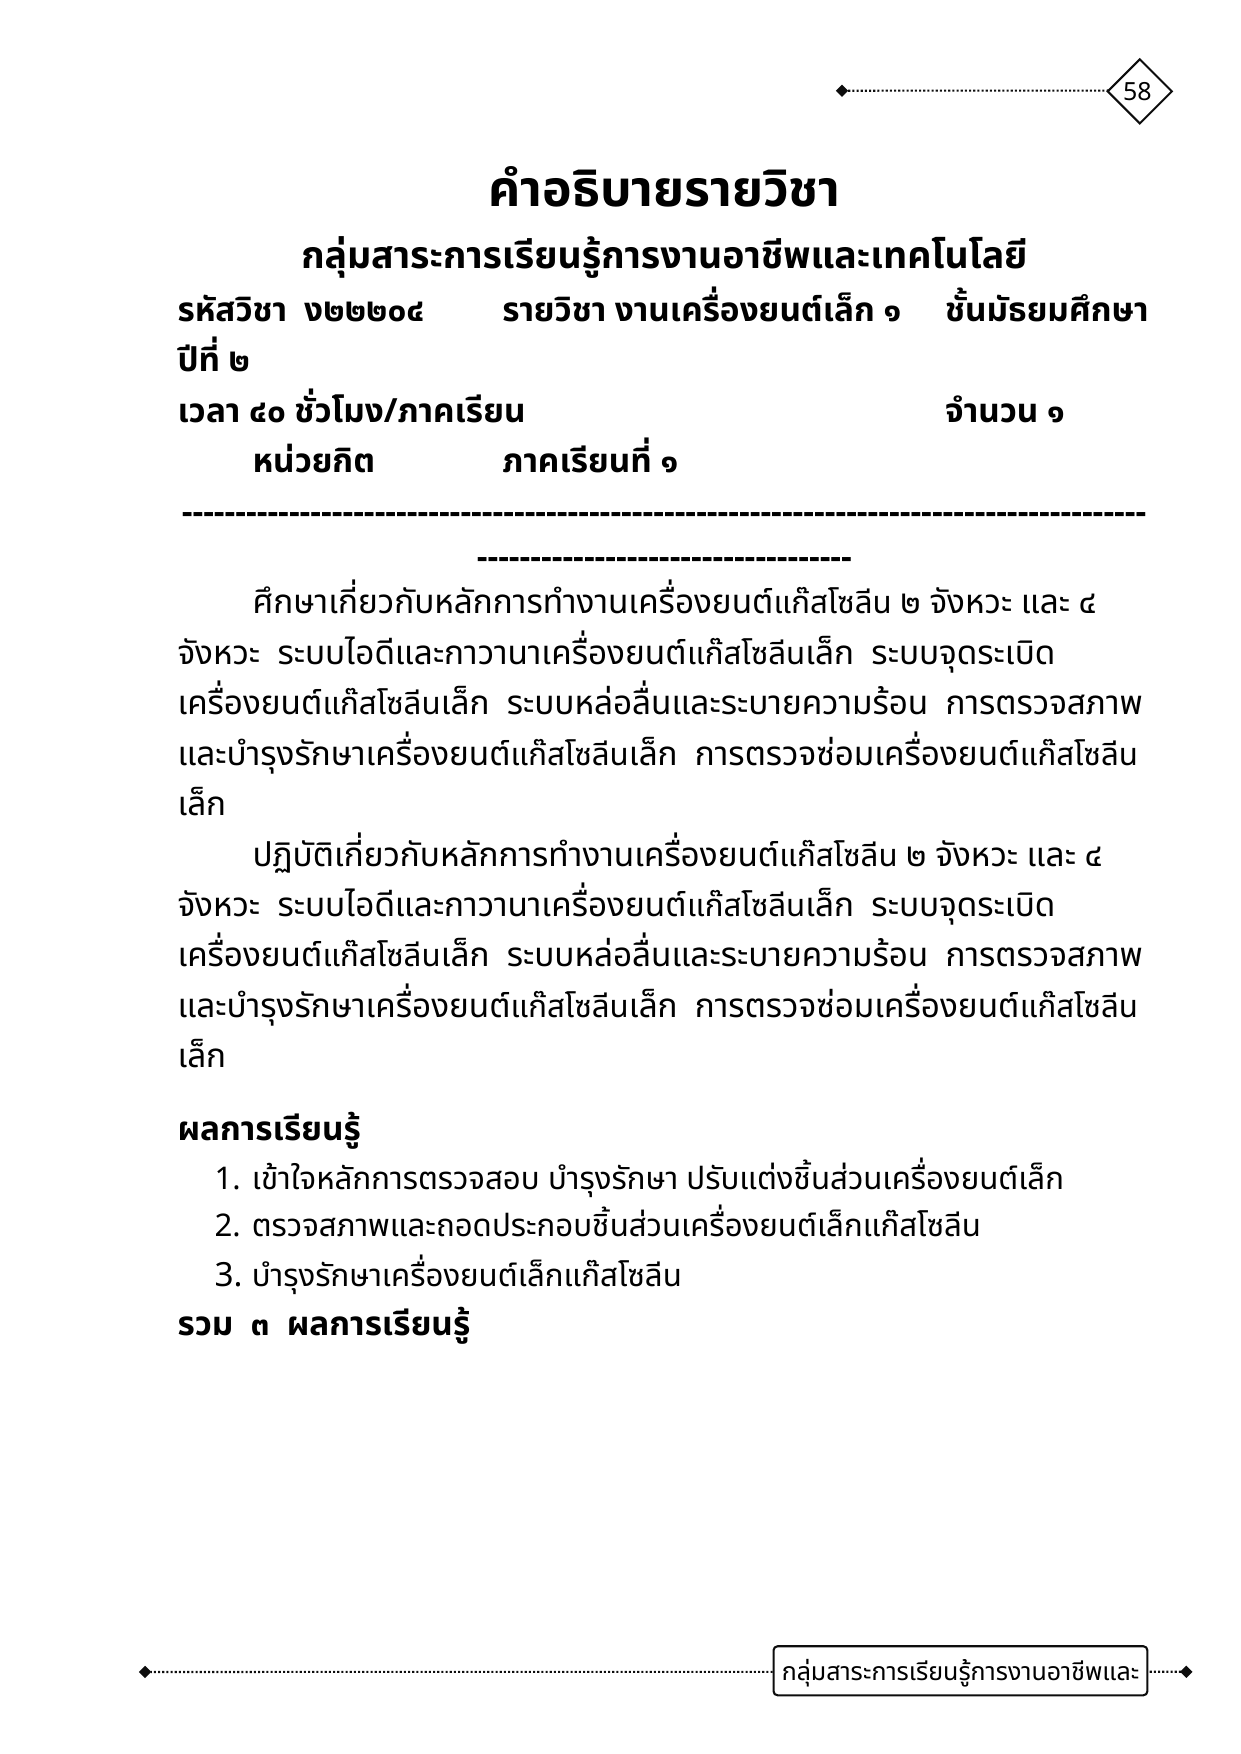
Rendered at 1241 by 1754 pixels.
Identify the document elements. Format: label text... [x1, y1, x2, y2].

text ศึกษาเกี่ยวกับหลักการทำงานเครื่องยนต์แก๊สโซลีน ๒ จังหวะ และ ๔ จังหวะ ระบบไอดีและกาวานาเครื่องยนต์แก๊สโซลีนเล็ก ระบบจุดระเบิดเครื่องยนต์แก๊สโซลีนเล็ก ระบบหล่อลื่นและระบายความร้อน การตรวจสภาพและบำรุงรักษาเครื่องยนต์แก๊สโซลีนเล็ก การตรวจซ่อมเครื่องยนต์แก๊สโซลีนเล็ก [177, 578, 1152, 831]
list ตรวจสภาพและถอดประกอบชิ้นส่วนเครื่องยนต์เล็กแก๊สโซลีน [214, 1203, 1152, 1251]
text คำอธิบายรายวิชา [177, 153, 1152, 229]
text ผลการเรียนรู้ [177, 1105, 1152, 1156]
text ----------------------------------------------------------------------------------------------------------------------------- [177, 488, 1152, 578]
text ปฏิบัติเกี่ยวกับหลักการทำงานเครื่องยนต์แก๊สโซลีน ๒ จังหวะ และ ๔ จังหวะ ระบบไอดีและกาวานาเครื่องยนต์แก๊สโซลีนเล็ก ระบบจุดระเบิดเครื่องยนต์แก๊สโซลีนเล็ก ระบบหล่อลื่นและระบายความร้อน การตรวจสภาพและบำรุงรักษาเครื่องยนต์แก๊สโซลีนเล็ก การตรวจซ่อมเครื่องยนต์แก๊สโซลีนเล็ก [177, 831, 1152, 1083]
list เข้าใจหลักการตรวจสอบ บำรุงรักษา ปรับแต่งชิ้นส่วนเครื่องยนต์เล็ก [214, 1156, 1152, 1203]
text เวลา ๔๐ ชั่วโมง/ภาคเรียน จำนวน ๑ หน่วยกิต ภาคเรียนที่ ๑ [177, 386, 1152, 488]
list บำรุงรักษาเครื่องยนต์เล็กแก๊สโซลีน [214, 1251, 1152, 1300]
text รวม ๓ ผลการเรียนรู้ [177, 1300, 1152, 1351]
text กลุ่มสาระการเรียนรู้การงานอาชีพและเทคโนโลยี [177, 229, 1152, 286]
text รหัสวิชา ง๒๒๒๐๔ รายวิชา งานเครื่องยนต์เล็ก ๑ ชั้นมัธยมศึกษาปีที่ ๒ [177, 286, 1152, 386]
